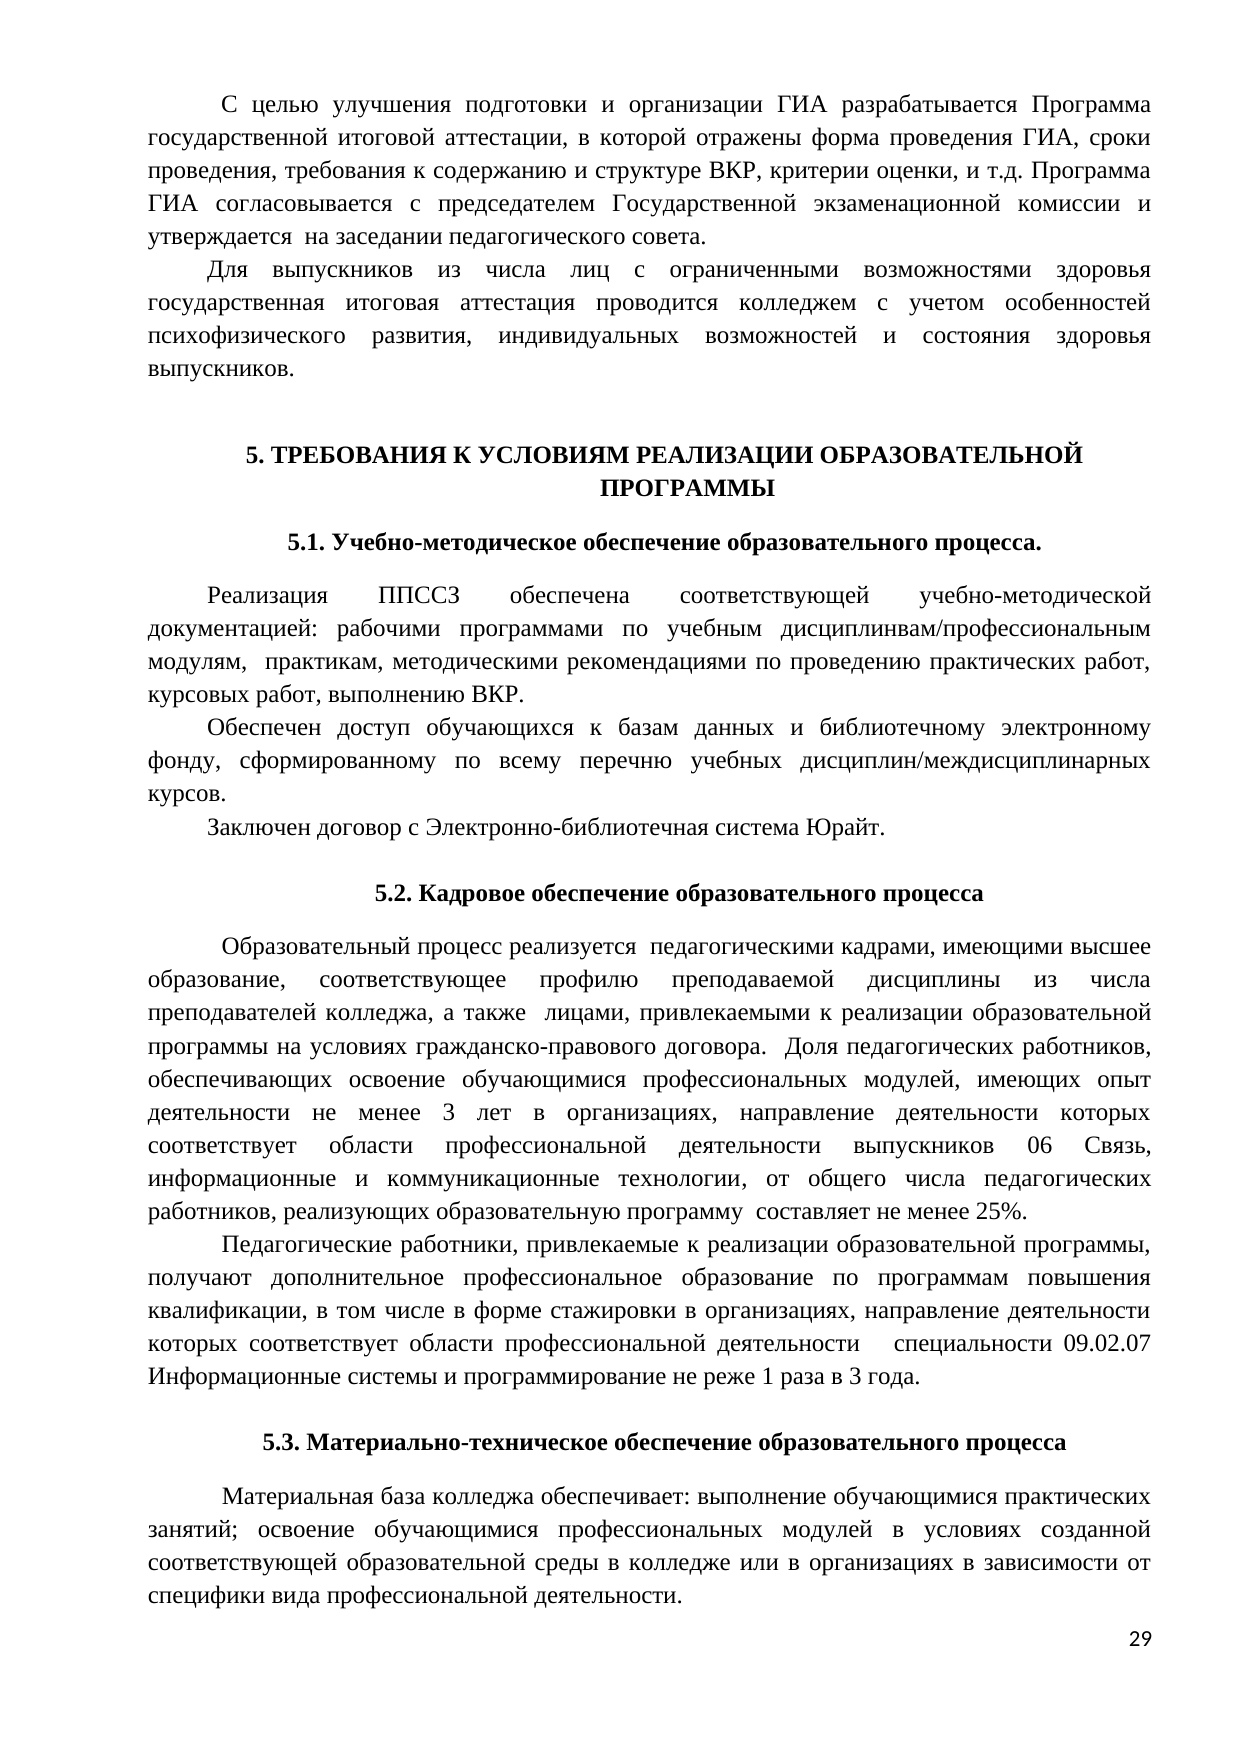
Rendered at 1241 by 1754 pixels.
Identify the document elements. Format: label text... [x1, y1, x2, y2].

list 5.1. Учебно-методическое обеспечение образовательного процесса. [177, 527, 1152, 555]
text Педагогические работники, привлекаемые к реализации образовательной программы, получают дополнительное профессиональное образование по программам повышения квалификации, в том числе в форме стажировки в организациях, направление деятельности которых соответствует области профессиональной деятельности специальности 09.02.07 Информационные системы и программирование не реже 1 раза в 3 года. [148, 1229, 1152, 1390]
text Образовательный процесс реализуется педагогическими кадрами, имеющими высшее образование, соответствующее профилю преподаваемой дисциплины из числа преподавателей колледжа, а также лицами, привлекаемыми к реализации образовательной программы на условиях гражданско-правового договора. Доля педагогических работников, обеспечивающих освоение обучающимися профессиональных модулей, имеющих опыт деятельности не менее 3 лет в организациях, направление деятельности которых соответствует области профессиональной деятельности выпускников 06 Связь, информационные и коммуникационные технологии, от общего числа педагогических работников, реализующих образовательную программу составляет не менее 25%. [148, 1126, 1152, 1225]
text Образовательный процесс реализуется педагогическими кадрами, имеющими высшее образование, соответствующее профилю преподаваемой дисциплины из числа преподавателей колледжа, а также лицами, привлекаемыми к реализации образовательной программы на условиях гражданско-правового договора. Доля педагогических работников, обеспечивающих освоение обучающимися профессиональных модулей, имеющих опыт деятельности не менее 3 лет в организациях, направление деятельности которых соответствует области профессиональной деятельности выпускников 06 Связь, информационные и коммуникационные технологии, от общего числа педагогических работников, реализующих образовательную программу составляет не менее 25%. [148, 931, 1152, 1064]
list 5. ТРЕБОВАНИЯ К УСЛОВИЯМ РЕАЛИЗАЦИИ ОБРАЗОВАТЕЛЬНОЙ ПРОГРАММЫ [177, 440, 1152, 501]
list 5.2. Кадровое обеспечение образовательного процесса [148, 878, 1152, 906]
list Реализация ППССЗ обеспечена соответствующей учебно-методической документацией: рабочими программами по учебным дисциплинвам/профессиональным модулям, практикам, методическими рекомендациями по проведению практических работ, курсовых работ, выполнению ВКР. [148, 580, 1152, 708]
list Материальная база колледжа обеспечивает: выполнение обучающимися практических занятий; освоение обучающимися профессиональных модулей в условиях созданной соответствующей образовательной среды в колледже или в организациях в зависимости от специфики вида профессиональной деятельности. [148, 1481, 1152, 1609]
list Для выпускников из числа лиц с ограниченными возможностями здоровья государственная итоговая аттестация проводится колледжем с учетом особенностей психофизического развития, индивидуальных возможностей и состояния здоровья выпускников. [148, 348, 1152, 382]
list Для выпускников из числа лиц с ограниченными возможностями здоровья государственная итоговая аттестация проводится колледжем с учетом особенностей психофизического развития, индивидуальных возможностей и состояния здоровья выпускников. [148, 254, 1152, 287]
list 5.3. Материально-техническое обеспечение образовательного процесса [177, 1427, 1152, 1456]
list С целью улучшения подготовки и организации ГИА разрабатывается Программа государственной итоговой аттестации, в которой отражены форма проведения ГИА, сроки проведения, требования к содержанию и структуре ВКР, критерии оценки, и т.д. Программа ГИА согласовывается с председателем Государственной экзаменационной комиссии и утверждается на заседании педагогического совета. [148, 89, 1152, 249]
list Обеспечен доступ обучающихся к базам данных и библиотечному электронному фонду, сформированному по всему перечню учебных дисциплин/междисциплинарных курсов. [148, 712, 1152, 807]
list Заключен договор с Электронно-библиотечная система Юрайт. [148, 812, 1152, 840]
